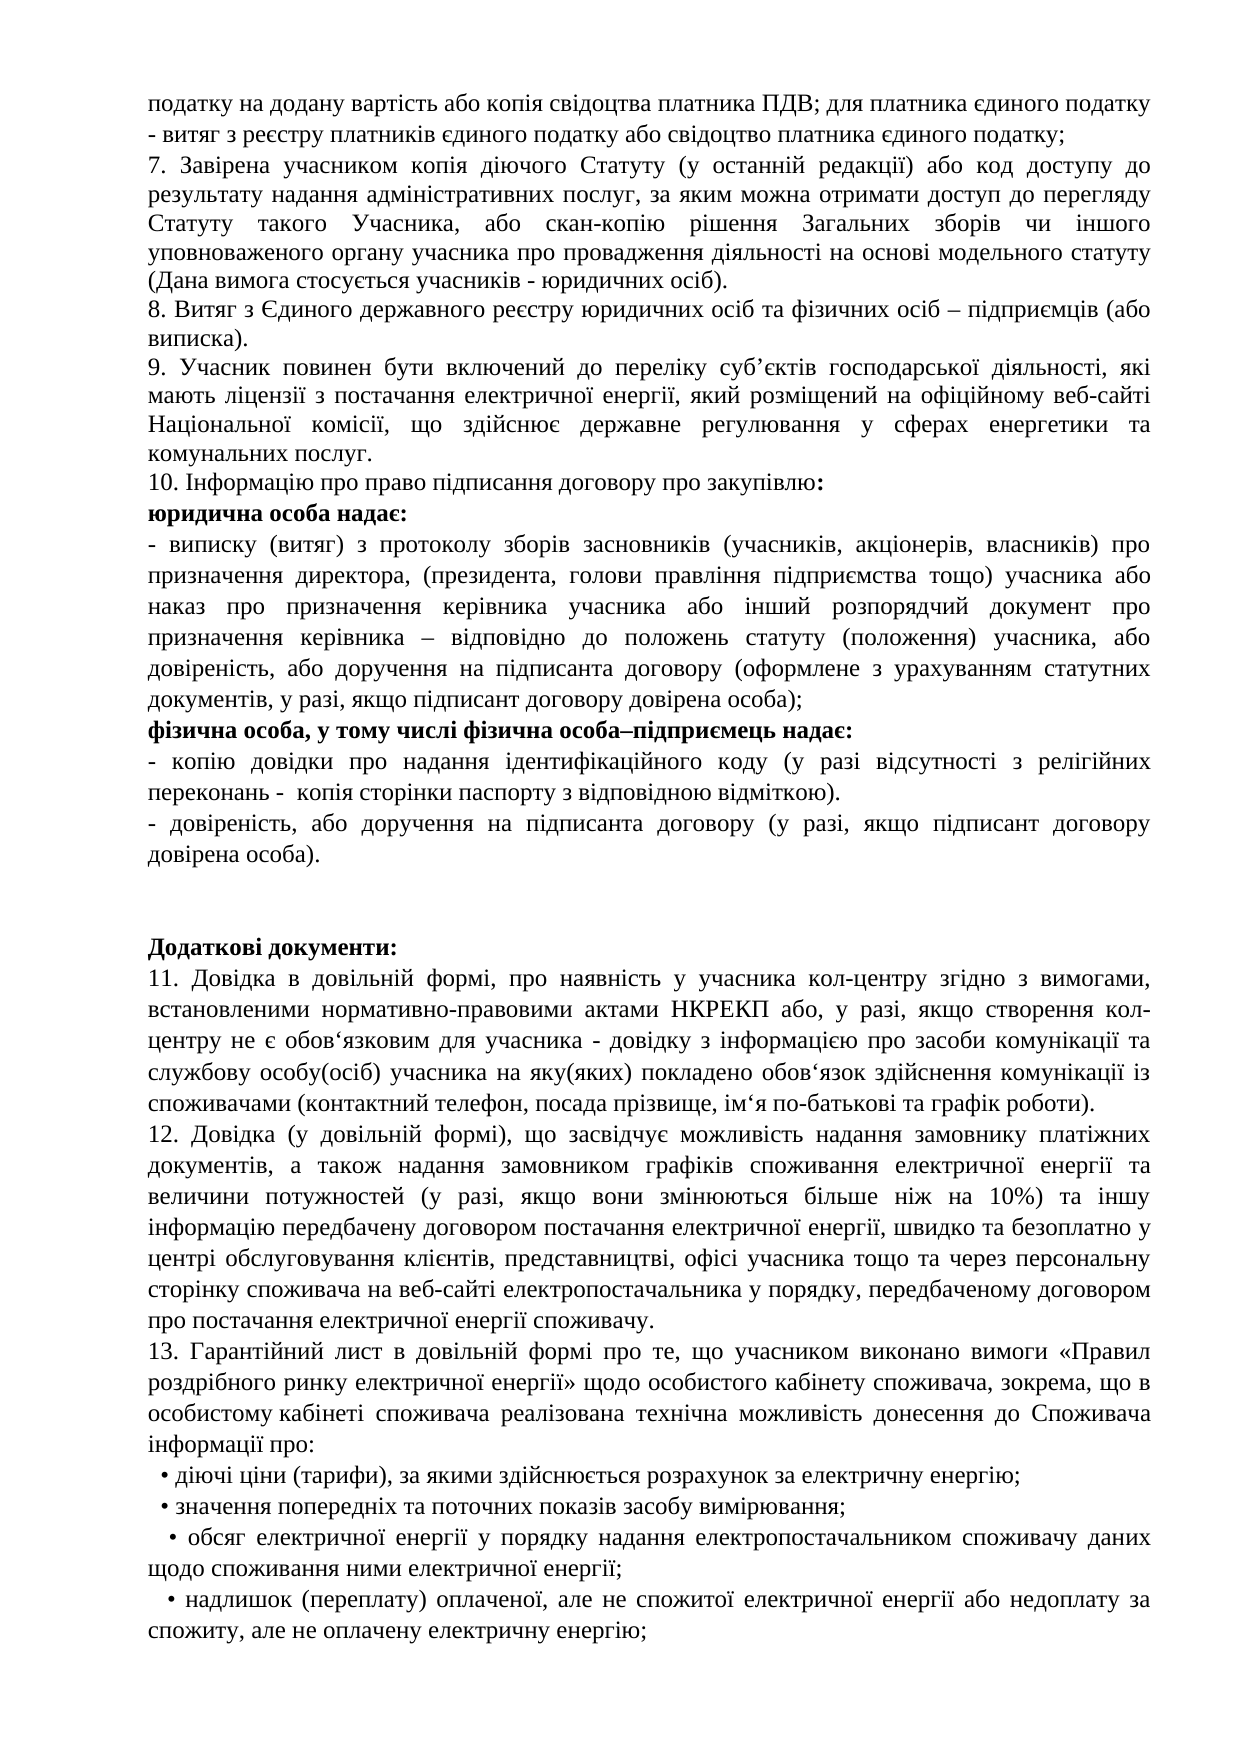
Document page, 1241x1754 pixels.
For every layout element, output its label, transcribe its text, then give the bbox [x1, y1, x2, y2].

text юридична особа надає: [148, 498, 1152, 527]
list 9. Учасник повинен бути включений до переліку суб’єктів господарської діяльності, які мають ліцензії з постачання електричної енергії, який розміщений на офіційному веб-сайті Національної комісії, що здійснює державне регулювання у сферах енергетики та комунальних послуг. [148, 352, 1152, 467]
text - довіреність, або доручення на підписанта договору (у разі, якщо підписант договору довірена особа). [148, 808, 1152, 868]
text Додаткові документи: [148, 932, 1152, 961]
text • обсяг електричної енергії у порядку надання електропостачальником споживачу даних щодо споживання ними електричної енергії; [148, 1522, 1152, 1582]
text • надлишок (переплату) оплаченої, але не спожитої електричної енергії або недоплату за спожиту, але не оплачену електричну енергію; [148, 1584, 1152, 1644]
text 12. Довідка (у довільній формі), що засвідчує можливість надання замовнику платіжних документів, а також надання замовником графіків споживання електричної енергії та величини потужностей (у разі, якщо вони змінюються більше ніж на 10%) та іншу інформацію передбачену договором постачання електричної енергії, швидко та безоплатно у центрі обслуговування клієнтів, представництві, офісі учасника тощо та через персональну сторінку споживача на веб-сайті електропостачальника у порядку, передбаченому договором про постачання електричної енергії споживачу. [148, 1119, 1152, 1334]
text 10. Інформацію про право підписання договору про закупівлю: [148, 467, 1152, 496]
text 11. Довідка в довільній формі, про наявність у учасника кол-центру згідно з вимогами, встановленими нормативно-правовими актами НКРЕКП або, у разі, якщо створення кол-центру не є обов‘язковим для учасника - довідку з інформацією про засоби комунікації та службову особу(осіб) учасника на яку(яких) покладено обов‘язок здійснення комунікації із споживачами (контактний телефон, посада прізвище, ім‘я по-батькові та графік роботи). [148, 963, 1152, 1116]
text 13. Гарантійний лист в довільній формі про те, що учасником виконано вимоги «Правил роздрібного ринку електричної енергії» щодо особистого кабінету споживача, зокрема, що в особистому кабінеті споживача реалізована технічна можливість донесення до Споживача інформації про: [148, 1336, 1152, 1458]
text фізична особа, у тому числі фізична особа–підприємець надає: [148, 715, 1152, 744]
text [148, 88, 1152, 148]
text • значення попередніх та поточних показів засобу вимірювання; [148, 1491, 1152, 1520]
text - копію довідки про надання ідентифікаційного коду (у разі відсутності з релігійних переконань - копія сторінки паспорту з відповідною відміткою). [148, 746, 1152, 806]
list 8. Витяг з Єдиного державного реєстру юридичних осіб та фізичних осіб – підприємців (або виписка). [148, 294, 1152, 352]
list 7. Завірена учасником копія діючого Статуту (у останній редакції) або код доступу до результату надання адміністративних послуг, за яким можна отримати доступ до перегляду Статуту такого Учасника, або скан-копію рішення Загальних зборів чи іншого уповноваженого органу учасника про провадження діяльності на основі модельного статуту (Дана вимога стосується учасників - юридичних осіб). [148, 151, 1152, 294]
text • діючі ціни (тарифи), за якими здійснюється розрахунок за електричну енергію; [148, 1460, 1152, 1489]
text - виписку (витяг) з протоколу зборів засновників (учасників, акціонерів, власників) про призначення директора, (президента, голови правління підприємства тощо) учасника або наказ про призначення керівника учасника або інший розпорядчий документ про призначення керівника – відповідно до положень статуту (положення) учасника, або довіреність, або доручення на підписанта договору (оформлене з урахуванням статутних документів, у разі, якщо підписант договору довірена особа); [148, 529, 1152, 713]
